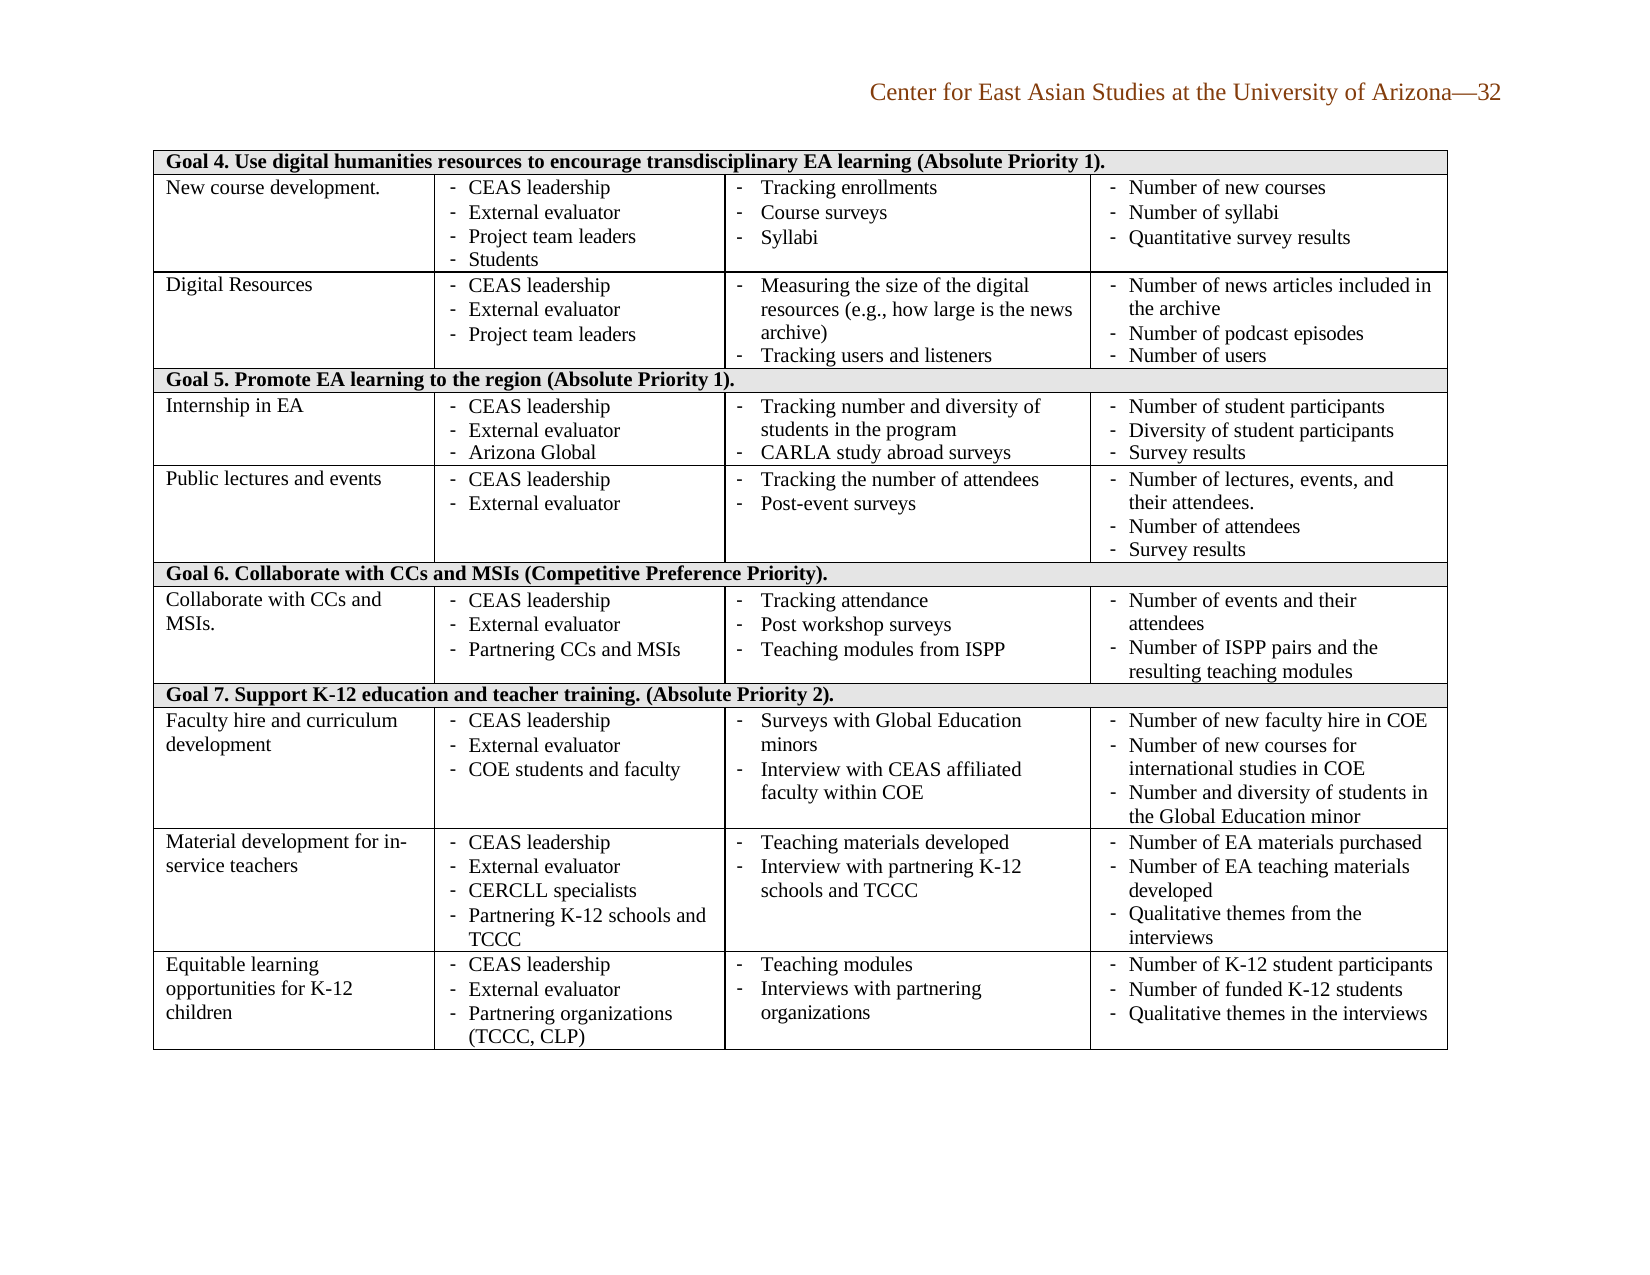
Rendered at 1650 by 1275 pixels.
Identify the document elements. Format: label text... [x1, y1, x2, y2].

table_cell New course development. [154, 175, 434, 271]
table_cell Goal 6. Collaborate with CCs and MSIs (Competitive Preference Priority). [154, 563, 1447, 586]
table_cell Number of lectures, events, and their attendees. Number of attendees Survey results [1091, 466, 1447, 562]
table_cell CEAS leadership External evaluator [435, 466, 724, 562]
table_cell Tracking enrollments Course surveys Syllabi [726, 175, 1090, 271]
table_cell Goal 5. Promote EA learning to the region (Absolute Priority 1). [154, 369, 1447, 392]
table_cell Number of K-12 student participants Number of funded K-12 students Qualitative themes in the interviews [1091, 952, 1447, 1049]
table_cell Material development for in- service teachers [154, 829, 434, 951]
table_cell Number of EA materials purchased Number of EA teaching materials developed Qualitative themes from the interviews [1091, 829, 1447, 951]
table_cell CEAS leadership External evaluator CERCLL specialists Partnering K-12 schools and TCCC [435, 829, 724, 951]
table_cell Number of events and their attendees Number of ISPP pairs and the resulting teaching modules [1091, 587, 1447, 683]
table_cell Number of new courses Number of syllabi Quantitative survey results [1091, 175, 1447, 271]
table_cell Teaching materials developed Interview with partnering K-12 schools and TCCC [726, 829, 1090, 951]
table_cell CEAS leadership External evaluator Partnering CCs and MSIs [435, 587, 724, 683]
table_header Goal 4. Use digital humanities resources to encourage transdisciplinary EA learning (Absolute Priority 1). [154, 151, 1447, 174]
table_cell Number of news articles included in the archive Number of podcast episodes Number of users [1091, 273, 1447, 368]
table_cell Number of student participants Diversity of student participants Survey results [1091, 393, 1447, 465]
table_cell Tracking the number of attendees Post-event surveys [726, 466, 1090, 562]
table_cell Internship in EA [154, 393, 434, 465]
table_cell CEAS leadership External evaluator COE students and faculty [435, 708, 724, 828]
table_cell Teaching modules Interviews with partnering organizations [726, 952, 1090, 1049]
table_cell CEAS leadership External evaluator Arizona Global [435, 393, 724, 465]
table_cell Surveys with Global Education minors Interview with CEAS affiliated faculty within COE [726, 708, 1090, 828]
table_cell Number of new faculty hire in COE Number of new courses for international studies in COE Number and diversity of students in the Global Education minor [1091, 708, 1447, 828]
table_cell Equitable learning opportunities for K-12 children [154, 952, 434, 1049]
table_cell CEAS leadership External evaluator Partnering organizations (TCCC, CLP) [435, 952, 724, 1049]
table_cell CEAS leadership External evaluator Project team leaders [435, 273, 724, 368]
table_cell Public lectures and events [154, 466, 434, 562]
table_cell Digital Resources [154, 273, 434, 368]
table_cell Goal 7. Support K-12 education and teacher training. (Absolute Priority 2). [154, 684, 1447, 707]
table_cell Collaborate with CCs and MSIs. [154, 587, 434, 683]
table_cell Faculty hire and curriculum development [154, 708, 434, 828]
table_cell Tracking attendance Post workshop surveys Teaching modules from ISPP [726, 587, 1090, 683]
table_cell Measuring the size of the digital resources (e.g., how large is the news archive) Tracking users and listeners [726, 273, 1090, 368]
table_cell Tracking number and diversity of students in the program CARLA study abroad surveys [726, 393, 1090, 465]
table_cell CEAS leadership External evaluator Project team leaders Students [435, 175, 724, 271]
